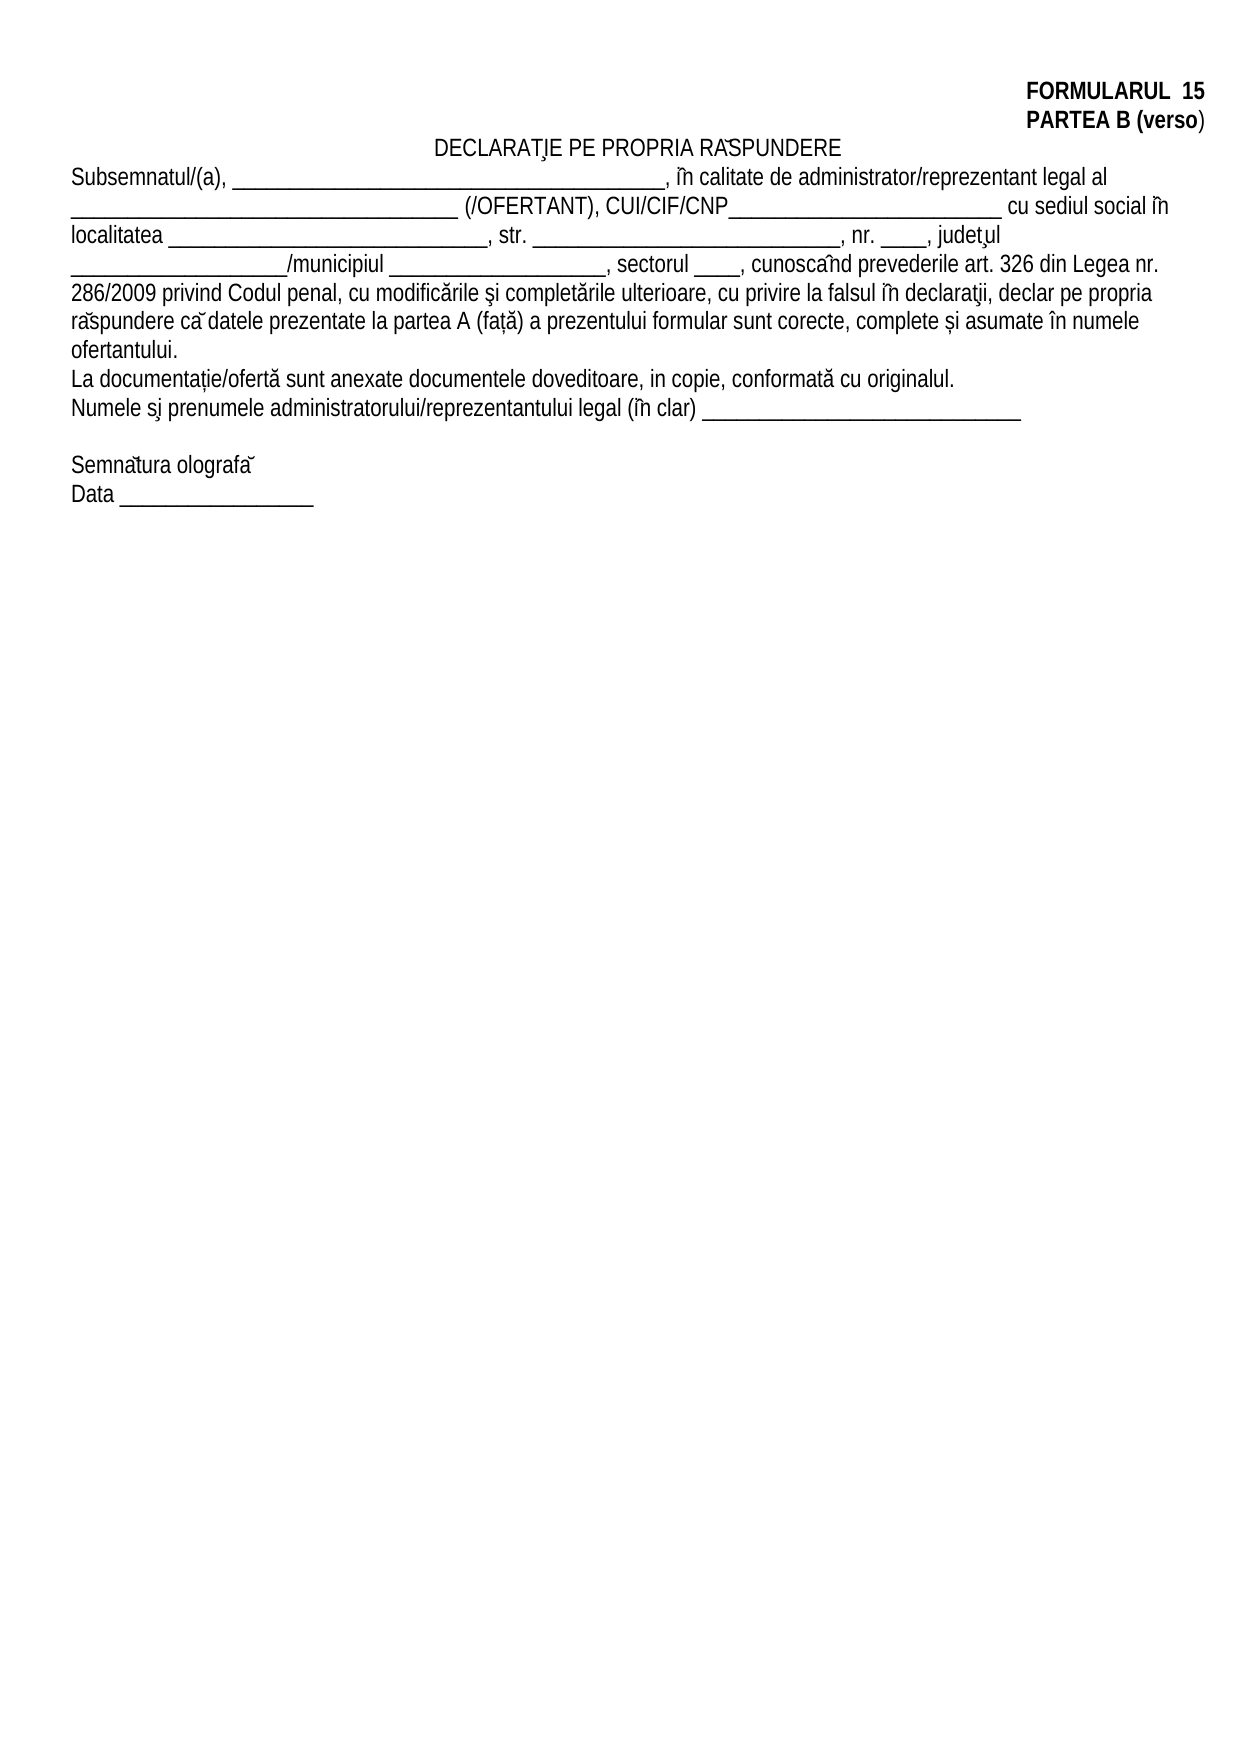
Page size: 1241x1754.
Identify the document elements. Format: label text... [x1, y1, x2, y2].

text FORMULARUL 15 [71, 76, 1205, 104]
text PARTEA B (verso) [71, 104, 1205, 133]
text DECLARAŢIE PE PROPRIA RĂSPUNDERE [71, 133, 1205, 162]
text La documentație/ofertă sunt anexate documentele doveditoare, in copie, conformată cu originalul. [71, 364, 1205, 392]
text Data _________________ [71, 479, 1205, 507]
text Subsemnatul/(a), ______________________________________, în calitate de administrator/reprezentant legal al __________________________________ (/OFERTANT), CUI/CIF/CNP________________________ cu sediul social în localitatea ____________________________, str. ___________________________, nr. ____, judeţul ___________________/municipiul ___________________, sectorul ____, cunoscând prevederile art. 326 din Legea nr. 286/2009 privind Codul penal, cu modificările şi completările ulterioare, cu privire la falsul în declaraţii, declar pe propria răspundere că datele prezentate la partea A (față) a prezentului formular sunt corecte, complete și asumate în numele ofertantului. [71, 162, 1205, 364]
text Semnătura olografă [71, 450, 1205, 479]
text Numele şi prenumele administratorului/reprezentantului legal (în clar) ____________________________ [71, 392, 1205, 421]
